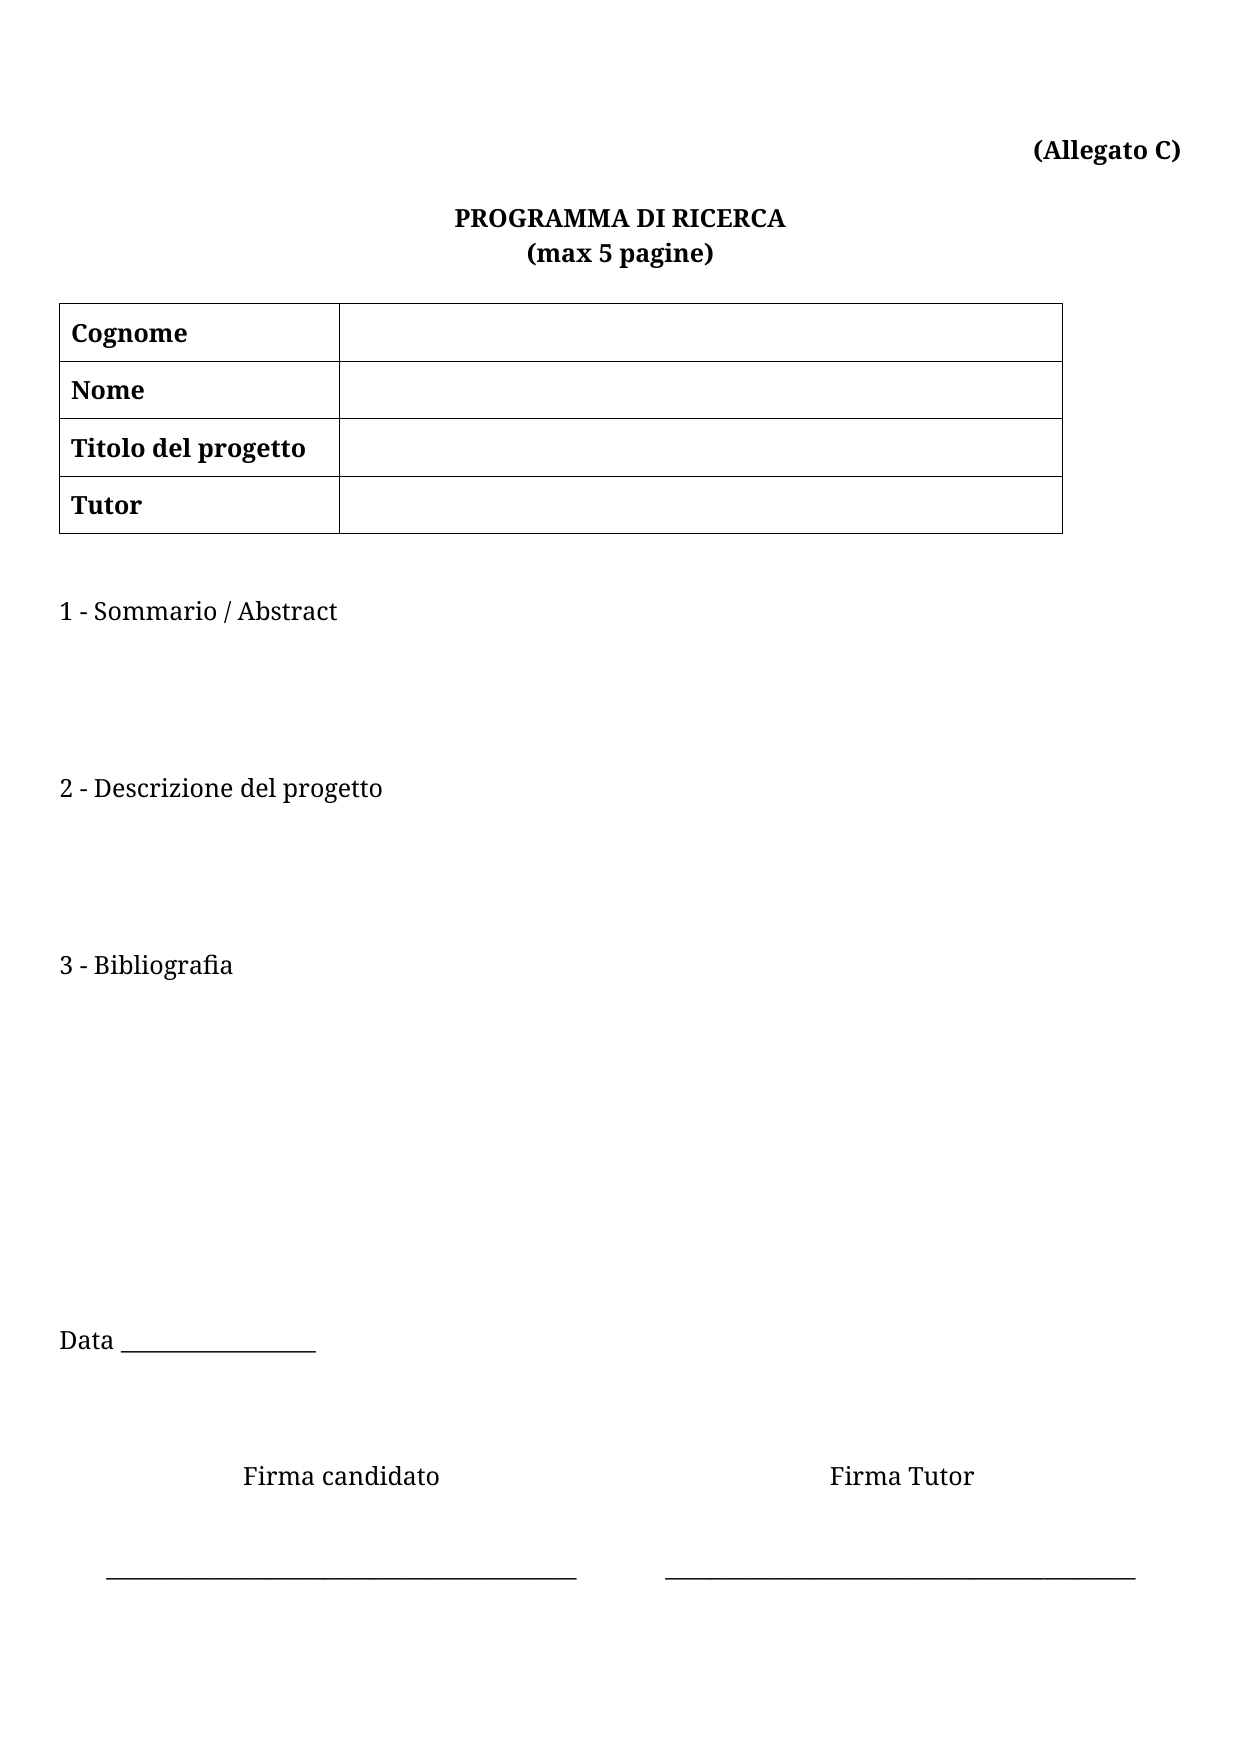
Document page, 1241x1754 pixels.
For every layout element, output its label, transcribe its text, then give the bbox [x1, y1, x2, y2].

table_cell [340, 419, 1062, 476]
subtitle 2 - Descrizione del progetto [59, 771, 1181, 805]
table_cell Titolo del progetto [60, 419, 339, 476]
table_cell [340, 362, 1062, 418]
text PROGRAMMA DI RICERCA [59, 201, 1181, 235]
text (Allegato C) [59, 133, 1181, 167]
table_cell [340, 477, 1062, 533]
subtitle 3 - Bibliografia [59, 948, 1181, 982]
table_header [340, 304, 1062, 361]
text Data _________________ [59, 1322, 1181, 1357]
table_cell Tutor [60, 477, 339, 533]
table_header Firma Tutor _________________________________________ [620, 1459, 1181, 1584]
table_header Cognome [60, 304, 339, 361]
subtitle 1 - Sommario / Abstract [59, 593, 1181, 627]
table_header Firma candidato _________________________________________ [60, 1459, 620, 1584]
table_cell Nome [60, 362, 339, 418]
text (max 5 pagine) [59, 235, 1181, 269]
